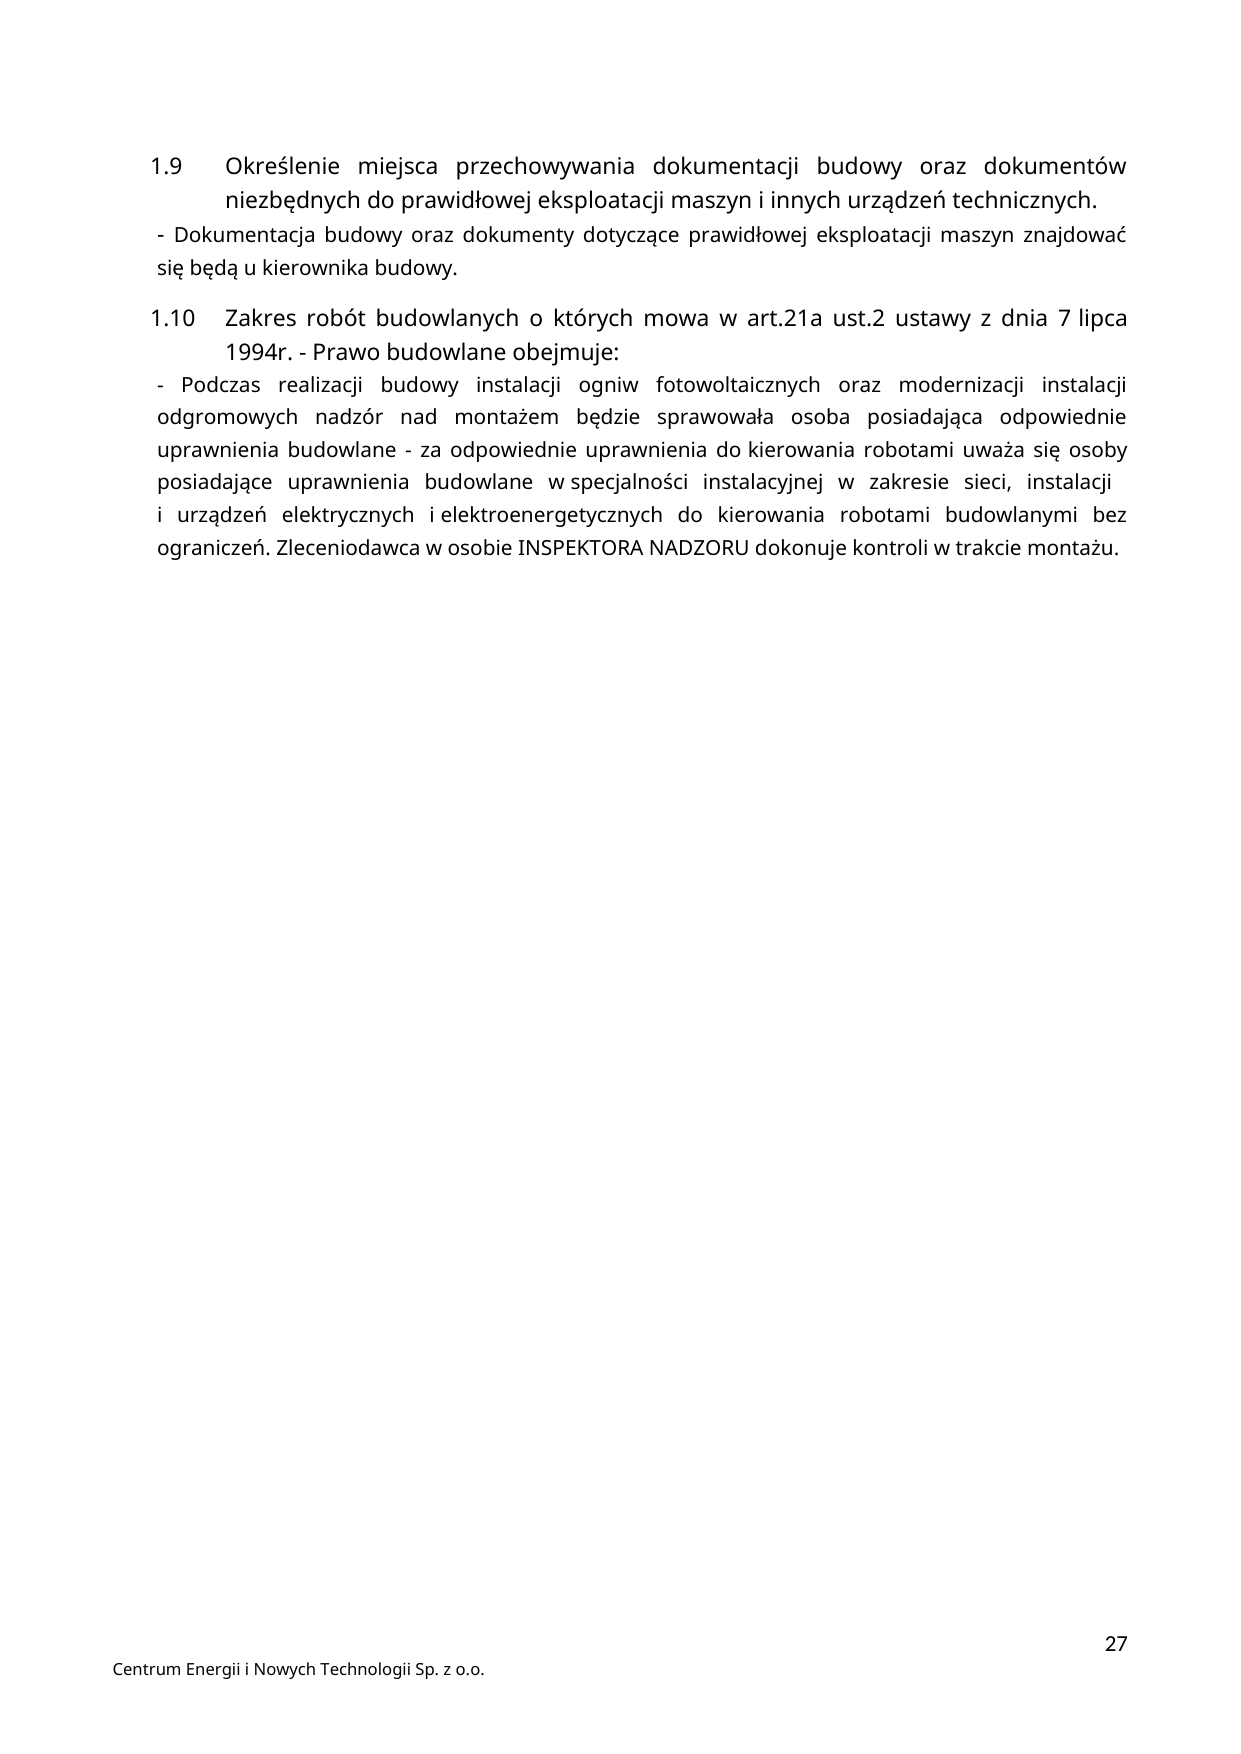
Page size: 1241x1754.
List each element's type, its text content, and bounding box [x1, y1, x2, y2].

subtitle Określenie miejsca przechowywania dokumentacji budowy oraz dokumentów niezbędnych do prawidłowej eksploatacji maszyn i innych urządzeń technicznych. [150, 150, 1128, 215]
text - Podczas realizacji budowy instalacji ogniw fotowoltaicznych oraz modernizacji instalacji odgromowych nadzór nad montażem będzie sprawowała osoba posiadająca odpowiednie uprawnienia budowlane - za odpowiednie uprawnienia do kierowania robotami uważa się osoby posiadające uprawnienia budowlane w specjalności instalacyjnej w zakresie sieci, instalacji i urządzeń elektrycznych i elektroenergetycznych do kierowania robotami budowlanymi bez ograniczeń. Zleceniodawca w osobie INSPEKTORA NADZORU dokonuje kontroli w trakcie montażu. [157, 370, 1128, 561]
text - Dokumentacja budowy oraz dokumenty dotyczące prawidłowej eksploatacji maszyn znajdować się będą u kierownika budowy. [157, 217, 1128, 281]
subtitle Zakres robót budowlanych o których mowa w art.21a ust.2 ustawy z dnia 7 lipca 1994r. - Prawo budowlane obejmuje: [150, 302, 1128, 367]
